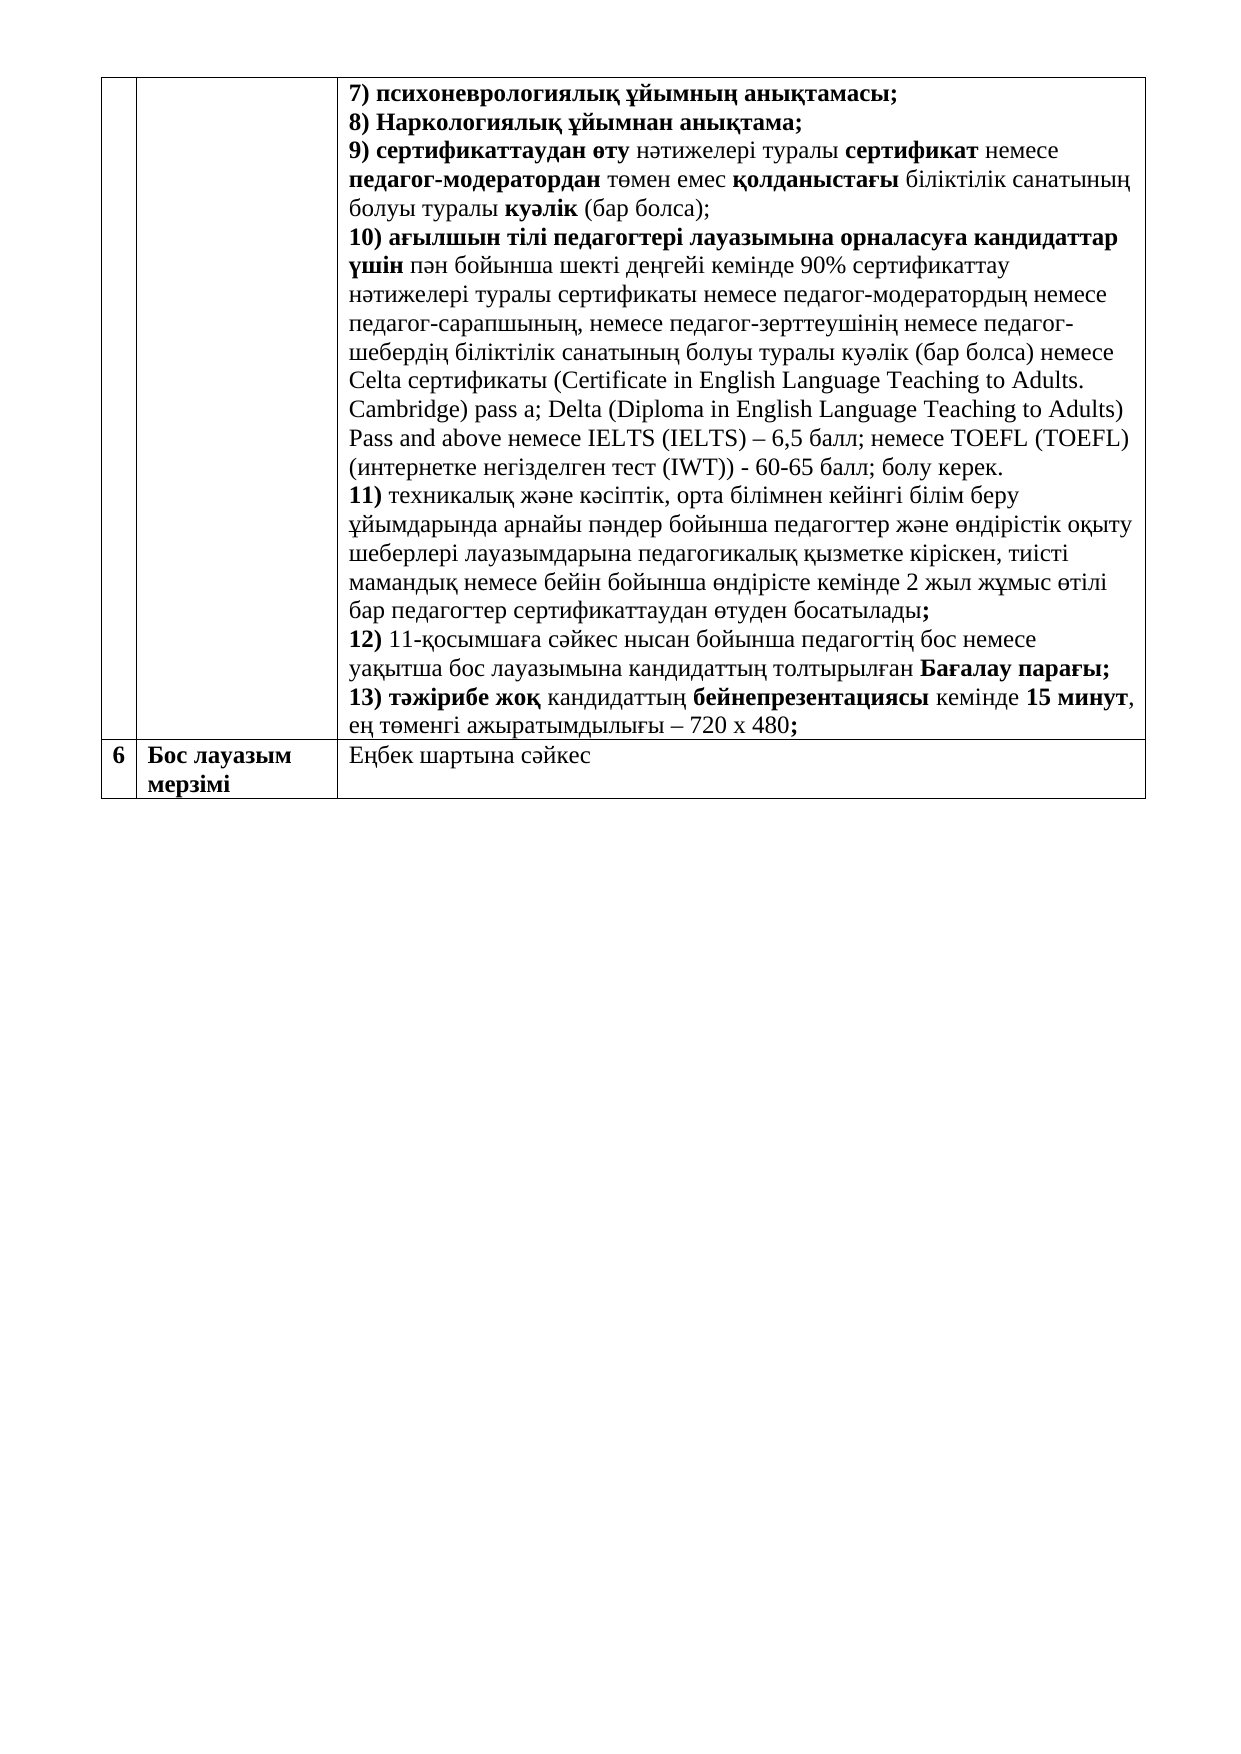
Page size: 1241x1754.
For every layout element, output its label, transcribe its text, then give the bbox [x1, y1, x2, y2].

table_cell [137, 78, 337, 739]
table_cell Бос лауазым мерзімі [137, 740, 337, 798]
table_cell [338, 78, 1145, 739]
table_cell Еңбек шартына сәйкес [338, 740, 1145, 798]
table_cell 5 [102, 78, 136, 739]
table_cell 6 [102, 740, 136, 798]
